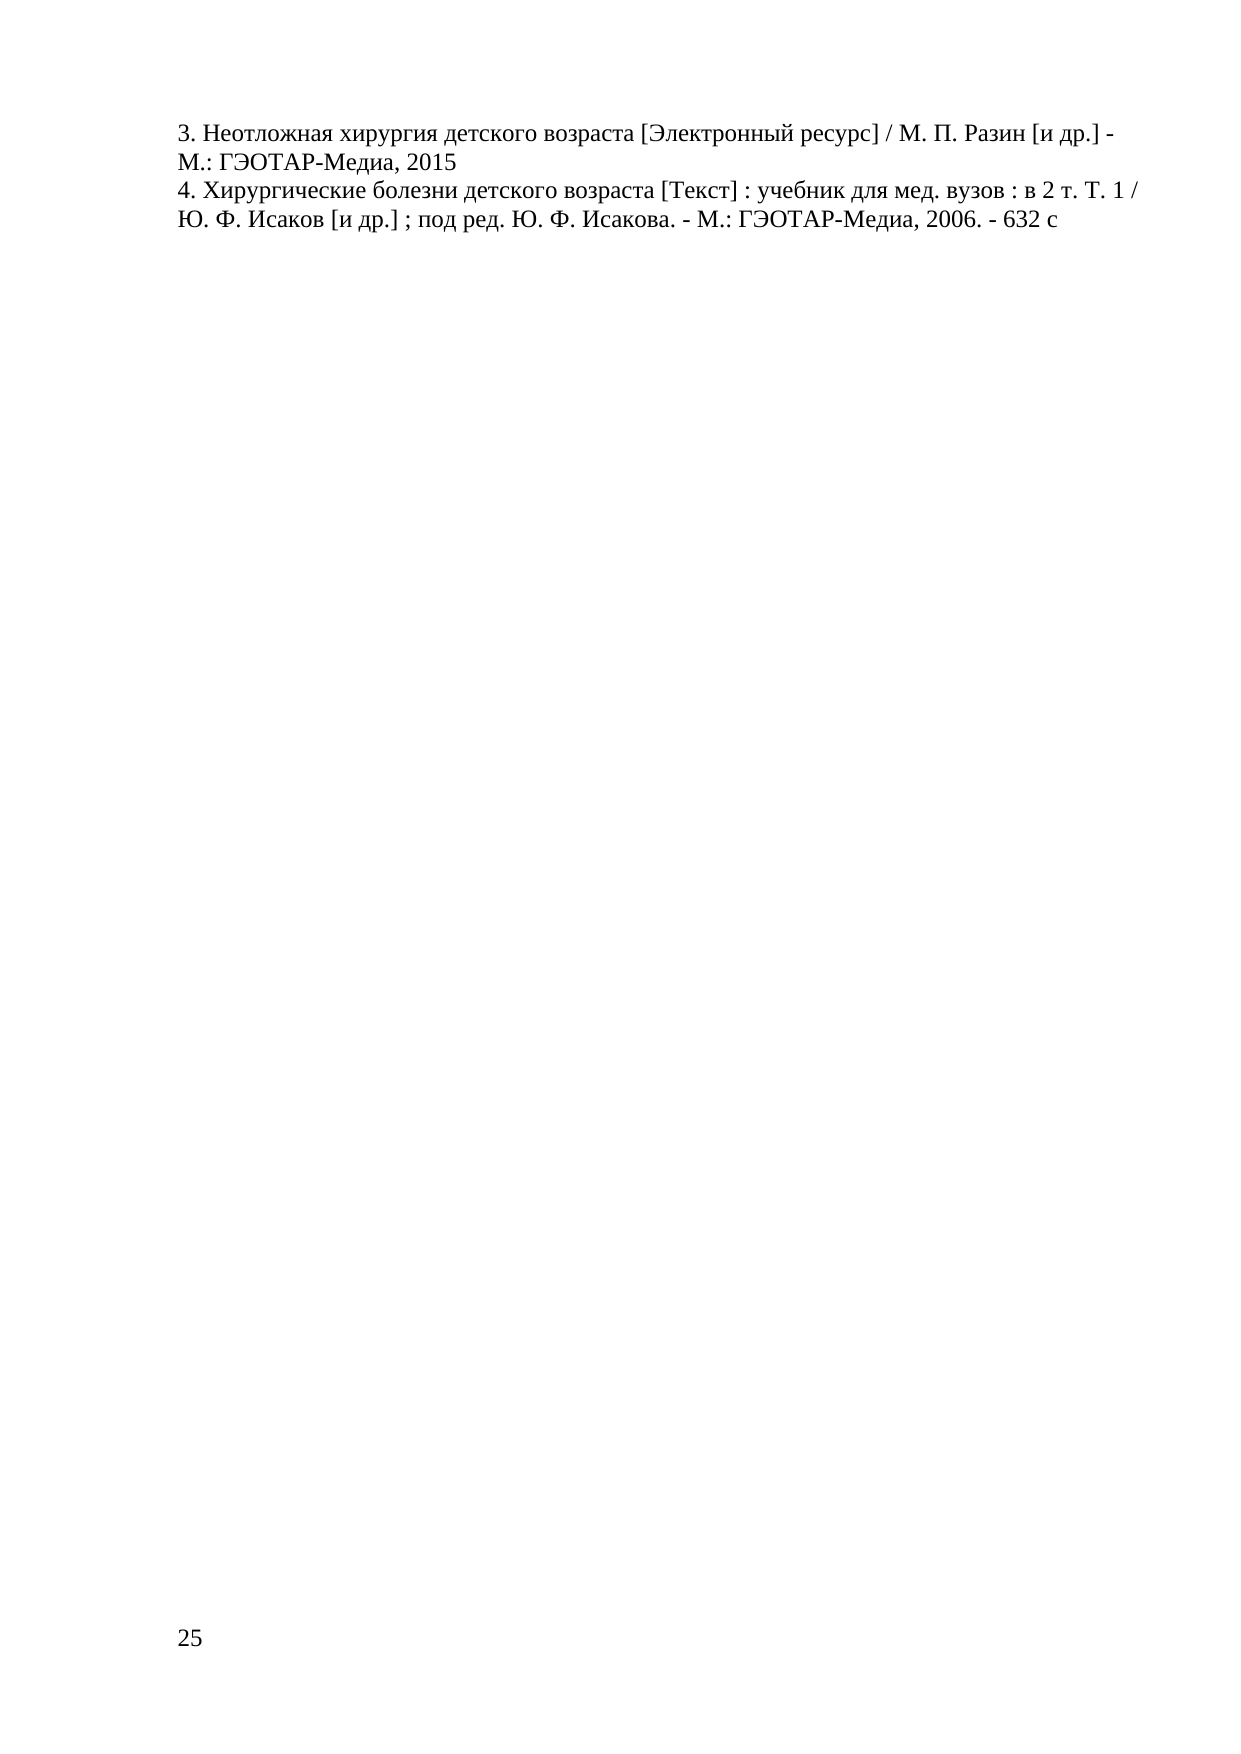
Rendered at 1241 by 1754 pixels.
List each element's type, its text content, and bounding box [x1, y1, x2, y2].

text 3. Неотложная хирургия детского возраста [Электронный ресурс] / М. П. Разин [и др.] - М.: ГЭОТАР-Медиа, 2015 [177, 118, 1152, 176]
text 4. Хирургические болезни детского возраста [Текст] : учебник для мед. вузов : в 2 т. Т. 1 / Ю. Ф. Исаков [и др.] ; под ред. Ю. Ф. Исакова. - М.: ГЭОТАР-Медиа, 2006. - 632 с [177, 176, 1152, 233]
